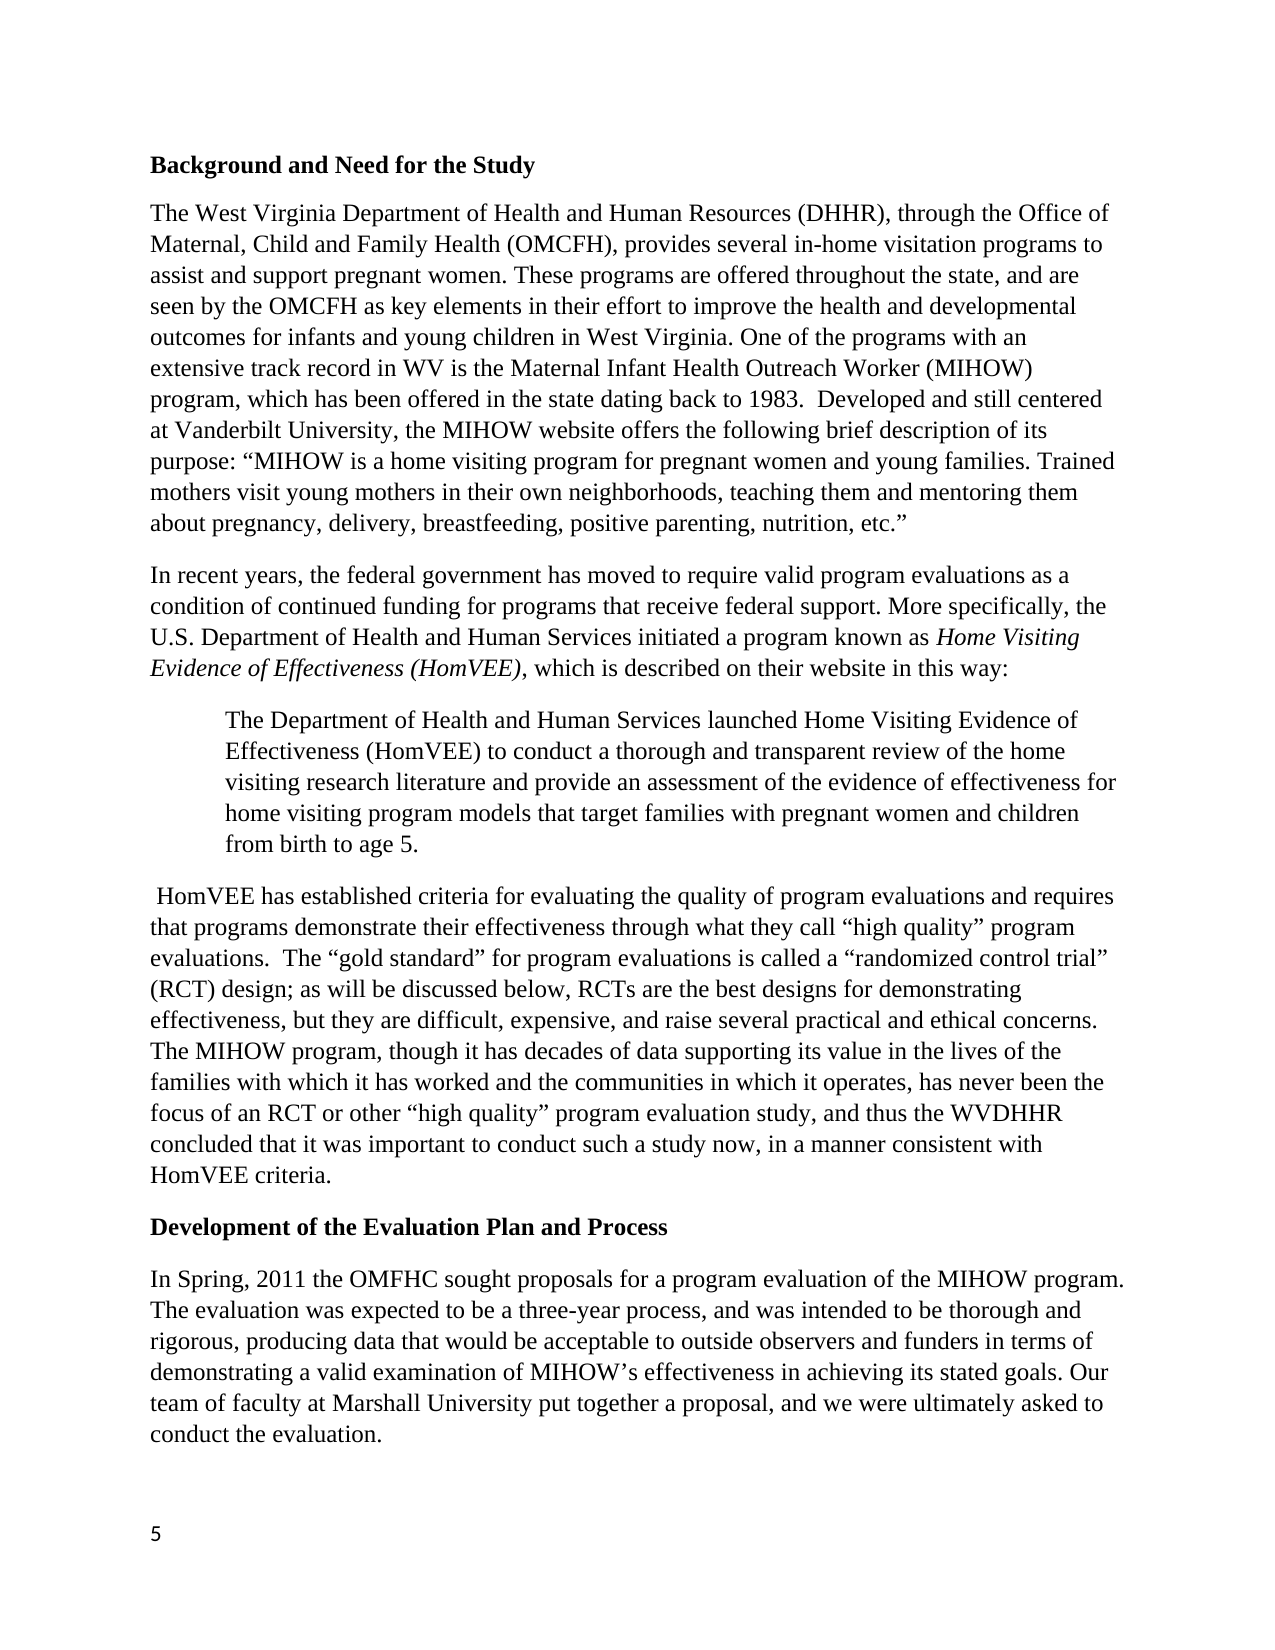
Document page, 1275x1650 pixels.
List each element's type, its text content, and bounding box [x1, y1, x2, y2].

text In recent years, the federal government has moved to require valid program evaluations as a condition of continued funding for programs that receive federal support. More specifically, the U.S. Department of Health and Human Services initiated a program known as Home Visiting Evidence of Effectiveness (HomVEE), which is described on their website in this way: [150, 560, 1125, 682]
text The West Virginia Department of Health and Human Resources (DHHR), through the Office of Maternal, Child and Family Health (OMCFH), provides several in-home visitation programs to assist and support pregnant women. These programs are offered throughout the state, and are seen by the OMCFH as key elements in their effort to improve the health and developmental outcomes for infants and young children in West Virginia. One of the programs with an extensive track record in WV is the Maternal Infant Health Outreach Worker (MIHOW) program, which has been offered in the state dating back to 1983. Developed and still centered at Vanderbilt University, the MIHOW website offers the following brief description of its purpose: “MIHOW is a home visiting program for pregnant women and young families. Trained mothers visit young mothers in their own neighborhoods, teaching them and mentoring them about pregnancy, delivery, breastfeeding, positive parenting, nutrition, etc.” [150, 198, 1125, 537]
text The Department of Health and Human Services launched Home Visiting Evidence of Effectiveness (HomVEE) to conduct a thorough and transparent review of the home visiting research literature and provide an assessment of the evidence of effectiveness for home visiting program models that target families with pregnant women and children from birth to age 5. [225, 705, 1125, 858]
text Development of the Evaluation Plan and Process [150, 1212, 1125, 1241]
text Background and Need for the Study [150, 150, 1125, 179]
text In Spring, 2011 the OMFHC sought proposals for a program evaluation of the MIHOW program. The evaluation was expected to be a three-year process, and was intended to be thorough and rigorous, producing data that would be acceptable to outside observers and funders in terms of demonstrating a valid examination of MIHOW’s effectiveness in achieving its stated goals. Our team of faculty at Marshall University put together a proposal, and we were ultimately asked to conduct the evaluation. [150, 1264, 1125, 1448]
text HomVEE has established criteria for evaluating the quality of program evaluations and requires that programs demonstrate their effectiveness through what they call “high quality” program evaluations. The “gold standard” for program evaluations is called a “randomized control trial” (RCT) design; as will be discussed below, RCTs are the best designs for demonstrating effectiveness, but they are difficult, expensive, and raise several practical and ethical concerns. The MIHOW program, though it has decades of data supporting its value in the lives of the families with which it has worked and the communities in which it operates, has never been the focus of an RCT or other “high quality” program evaluation study, and thus the WVDHHR concluded that it was important to conduct such a study now, in a manner consistent with HomVEE criteria. [150, 881, 1125, 1189]
